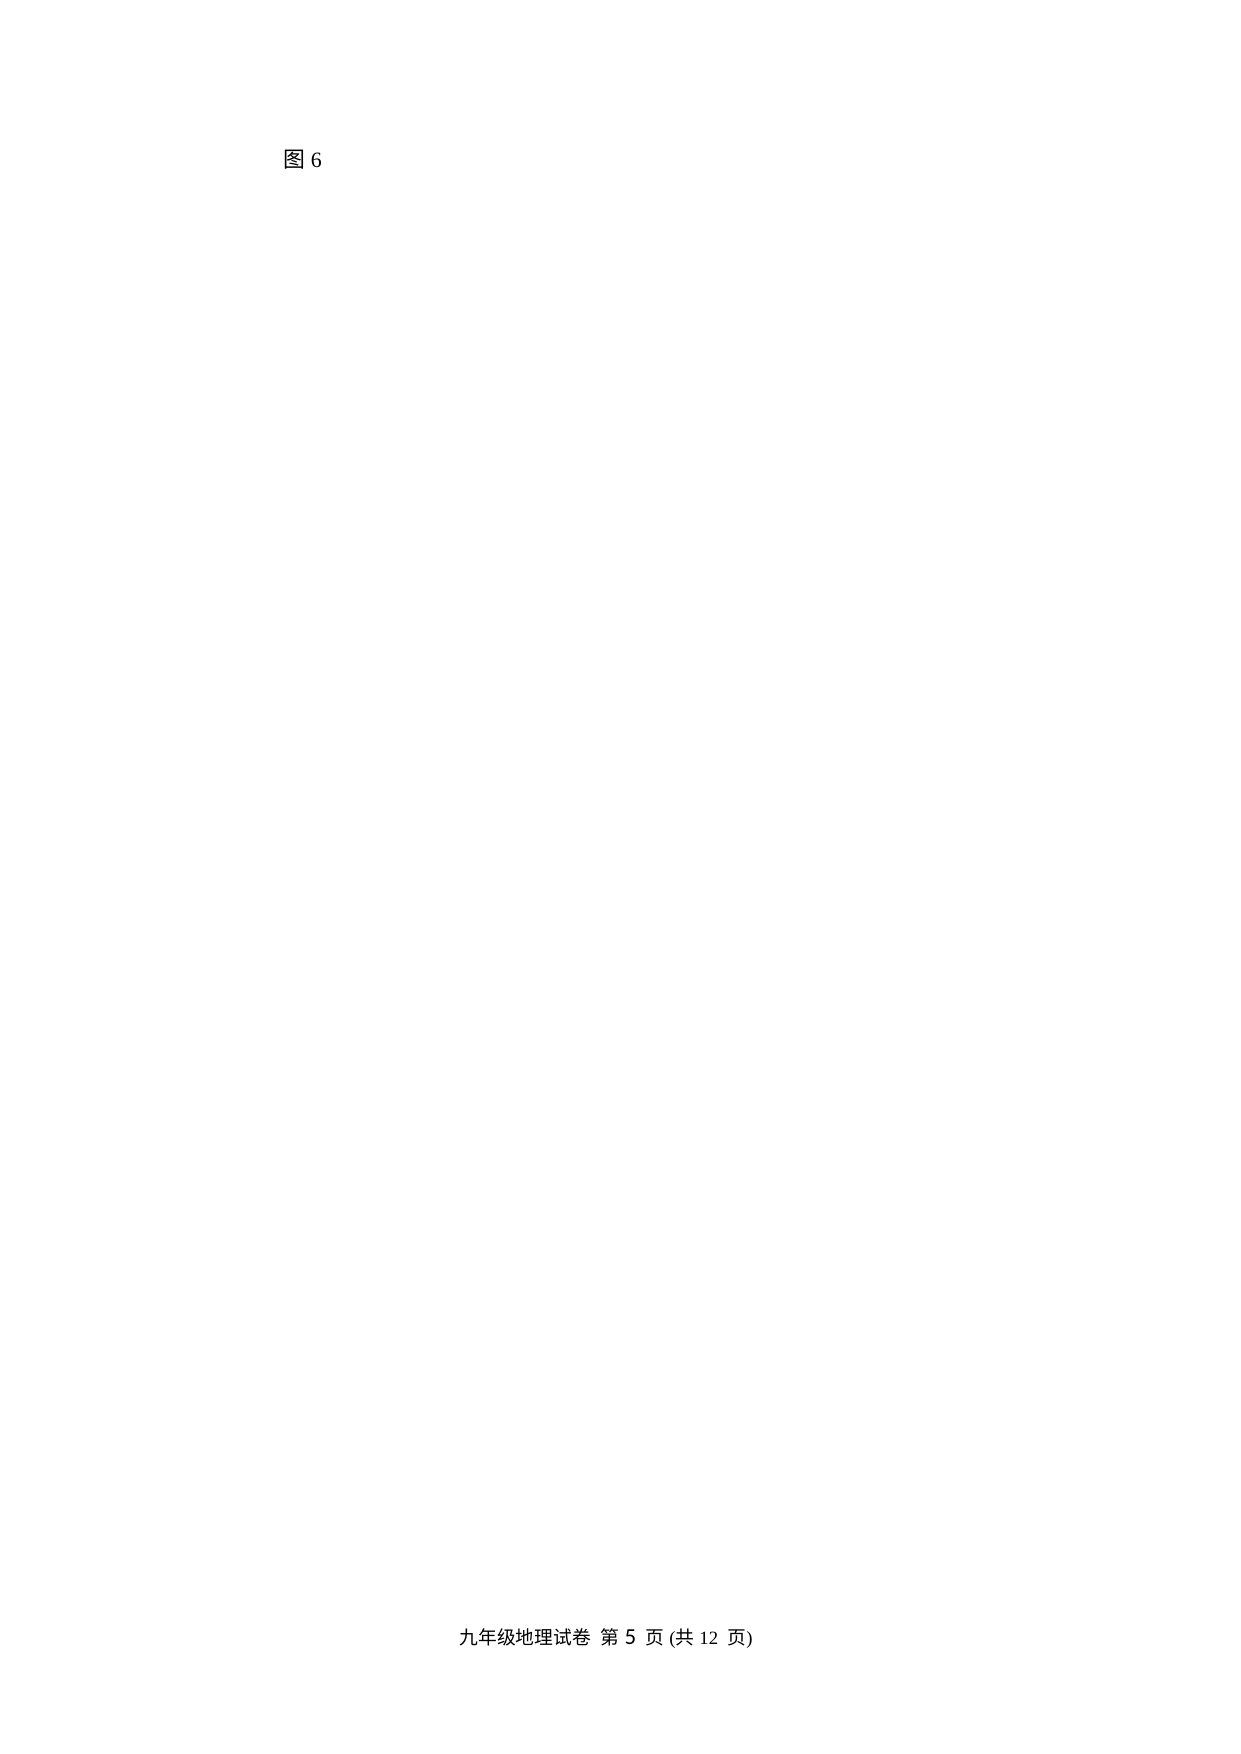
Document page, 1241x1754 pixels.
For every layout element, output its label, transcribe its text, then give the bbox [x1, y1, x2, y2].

text 图 6 [283, 144, 597, 174]
